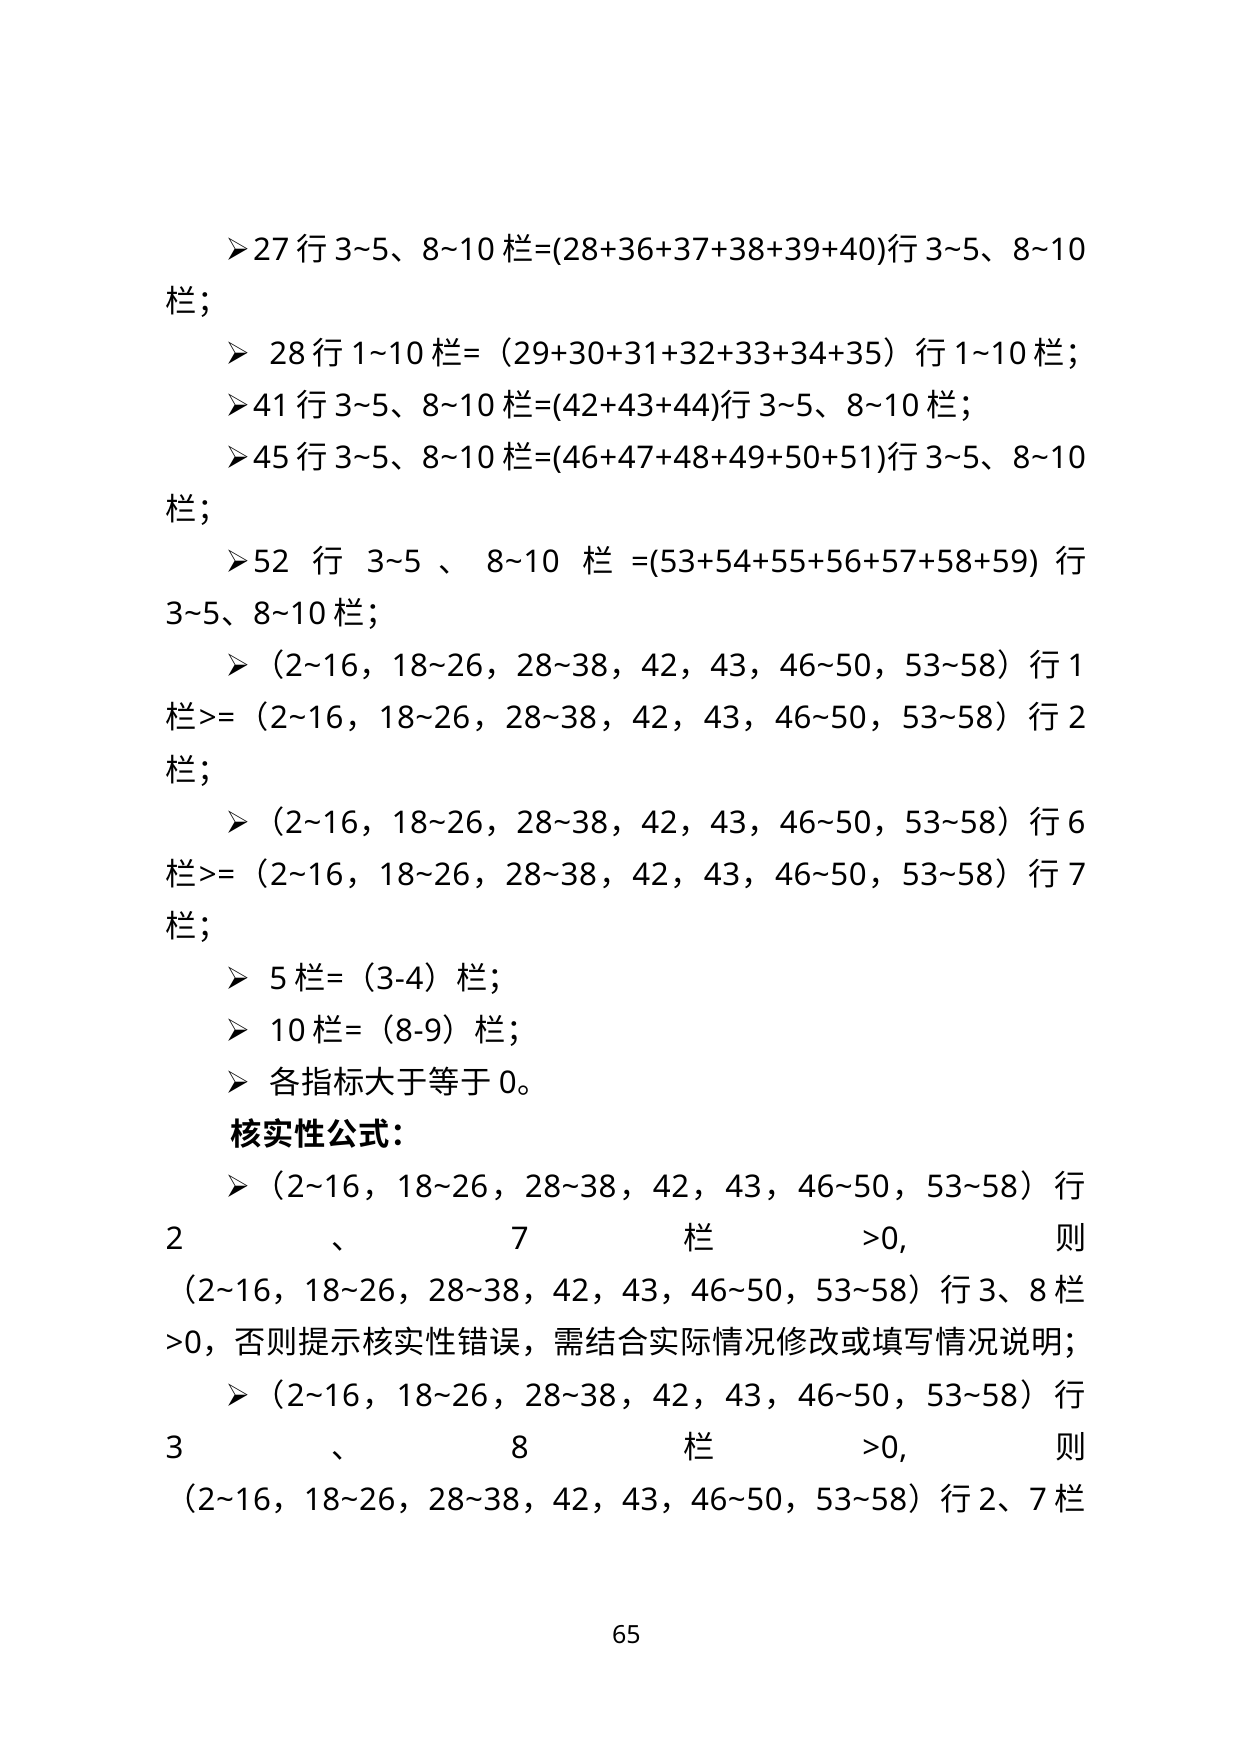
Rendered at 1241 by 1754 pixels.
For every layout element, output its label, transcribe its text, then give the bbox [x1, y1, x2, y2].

list 41行3~5、8~10栏=(42+43+44)行3~5、8~10栏； [165, 375, 1087, 427]
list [165, 1364, 1087, 1521]
list 52行3~5、8~10栏=(53+54+55+56+57+58+59)行3~5、8~10栏； [165, 531, 1087, 635]
list 10栏=（8-9）栏； [225, 1000, 1087, 1052]
list 5栏=（3-4）栏； [225, 948, 1087, 1000]
list （2~16，18~26，28~38，42，43，46~50，53~58）行6栏>=（2~16，18~26，28~38，42，43，46~50，53~58）行7栏； [165, 791, 1087, 948]
list 45行3~5、8~10栏=(46+47+48+49+50+51)行3~5、8~10栏； [165, 427, 1087, 531]
list （2~16，18~26，28~38，42，43，46~50，53~58）行1栏>=（2~16，18~26，28~38，42，43，46~50，53~58）行2栏； [165, 635, 1087, 791]
list （2~16，18~26，28~38，42，43，46~50，53~58）行2、7栏>0,则（2~16，18~26，28~38，42，43，46~50，53~58）行3、8栏>0，否则提示核实性错误，需结合实际情况修改或填写情况说明； [165, 1156, 1087, 1364]
list 27行3~5、8~10栏=(28+36+37+38+39+40)行3~5、8~10栏； [165, 218, 1087, 323]
list 各指标大于等于0。 [225, 1052, 1087, 1104]
list 28行1~10栏=（29+30+31+32+33+34+35）行1~10栏； [225, 323, 1087, 375]
text 核实性公式： [165, 1104, 1087, 1156]
